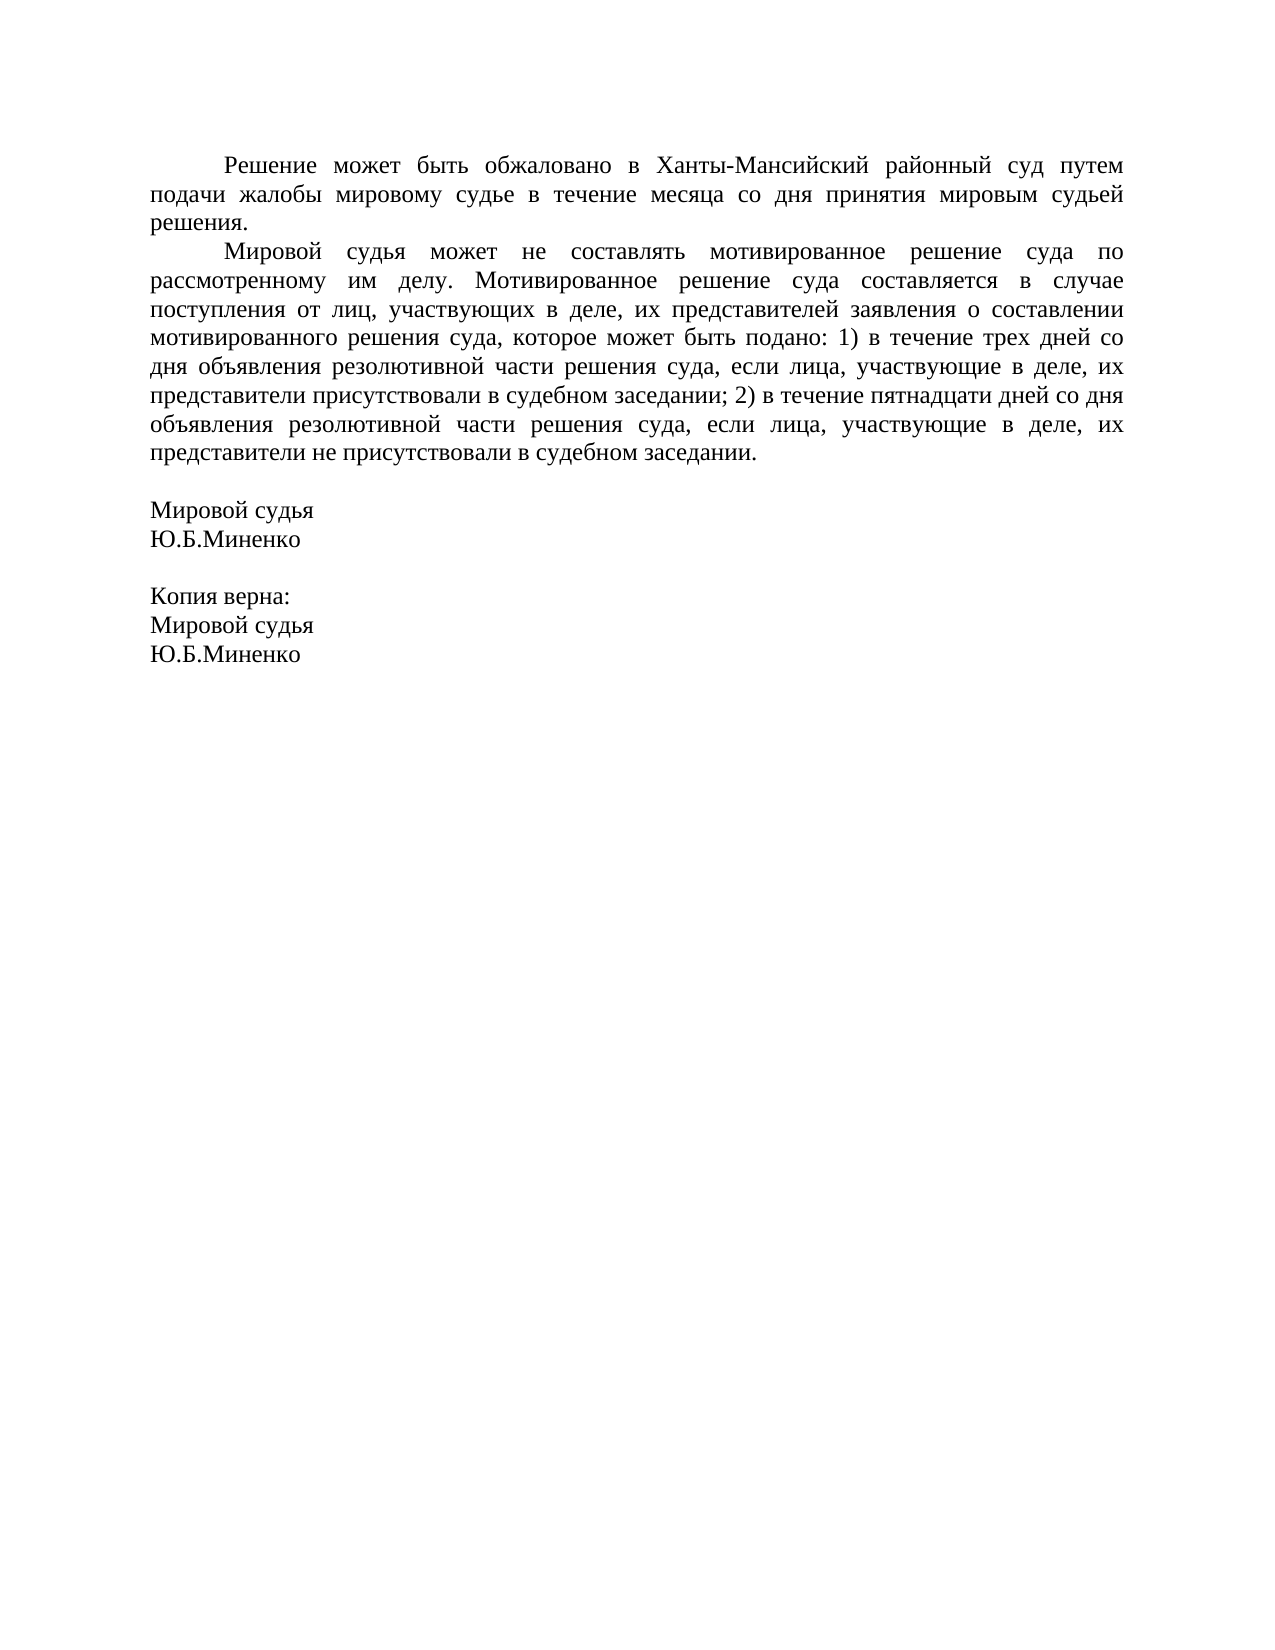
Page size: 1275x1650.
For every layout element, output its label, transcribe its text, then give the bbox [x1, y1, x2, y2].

text Решение может быть обжаловано в Ханты-Мансийский районный суд путем подачи жалобы мировому судье в течение месяца со дня принятия мировым судьей решения. [150, 150, 1125, 236]
text Мировой судья Ю.Б.Миненко [150, 495, 1125, 552]
text Копия верна: [150, 581, 1125, 610]
text Мировой судья может не составлять мотивированное решение суда по рассмотренному им делу. Мотивированное решение суда составляется в случае поступления от лиц, участвующих в деле, их представителей заявления о составлении мотивированного решения суда, которое может быть подано: 1) в течение трех дней со дня объявления резолютивной части решения суда, если лица, участвующие в деле, их представители присутствовали в судебном заседании; 2) в течение пятнадцати дней со дня объявления резолютивной части решения суда, если лица, участвующие в деле, их представители не присутствовали в судебном заседании. [150, 236, 1125, 466]
text Мировой судья Ю.Б.Миненко [150, 610, 1125, 667]
